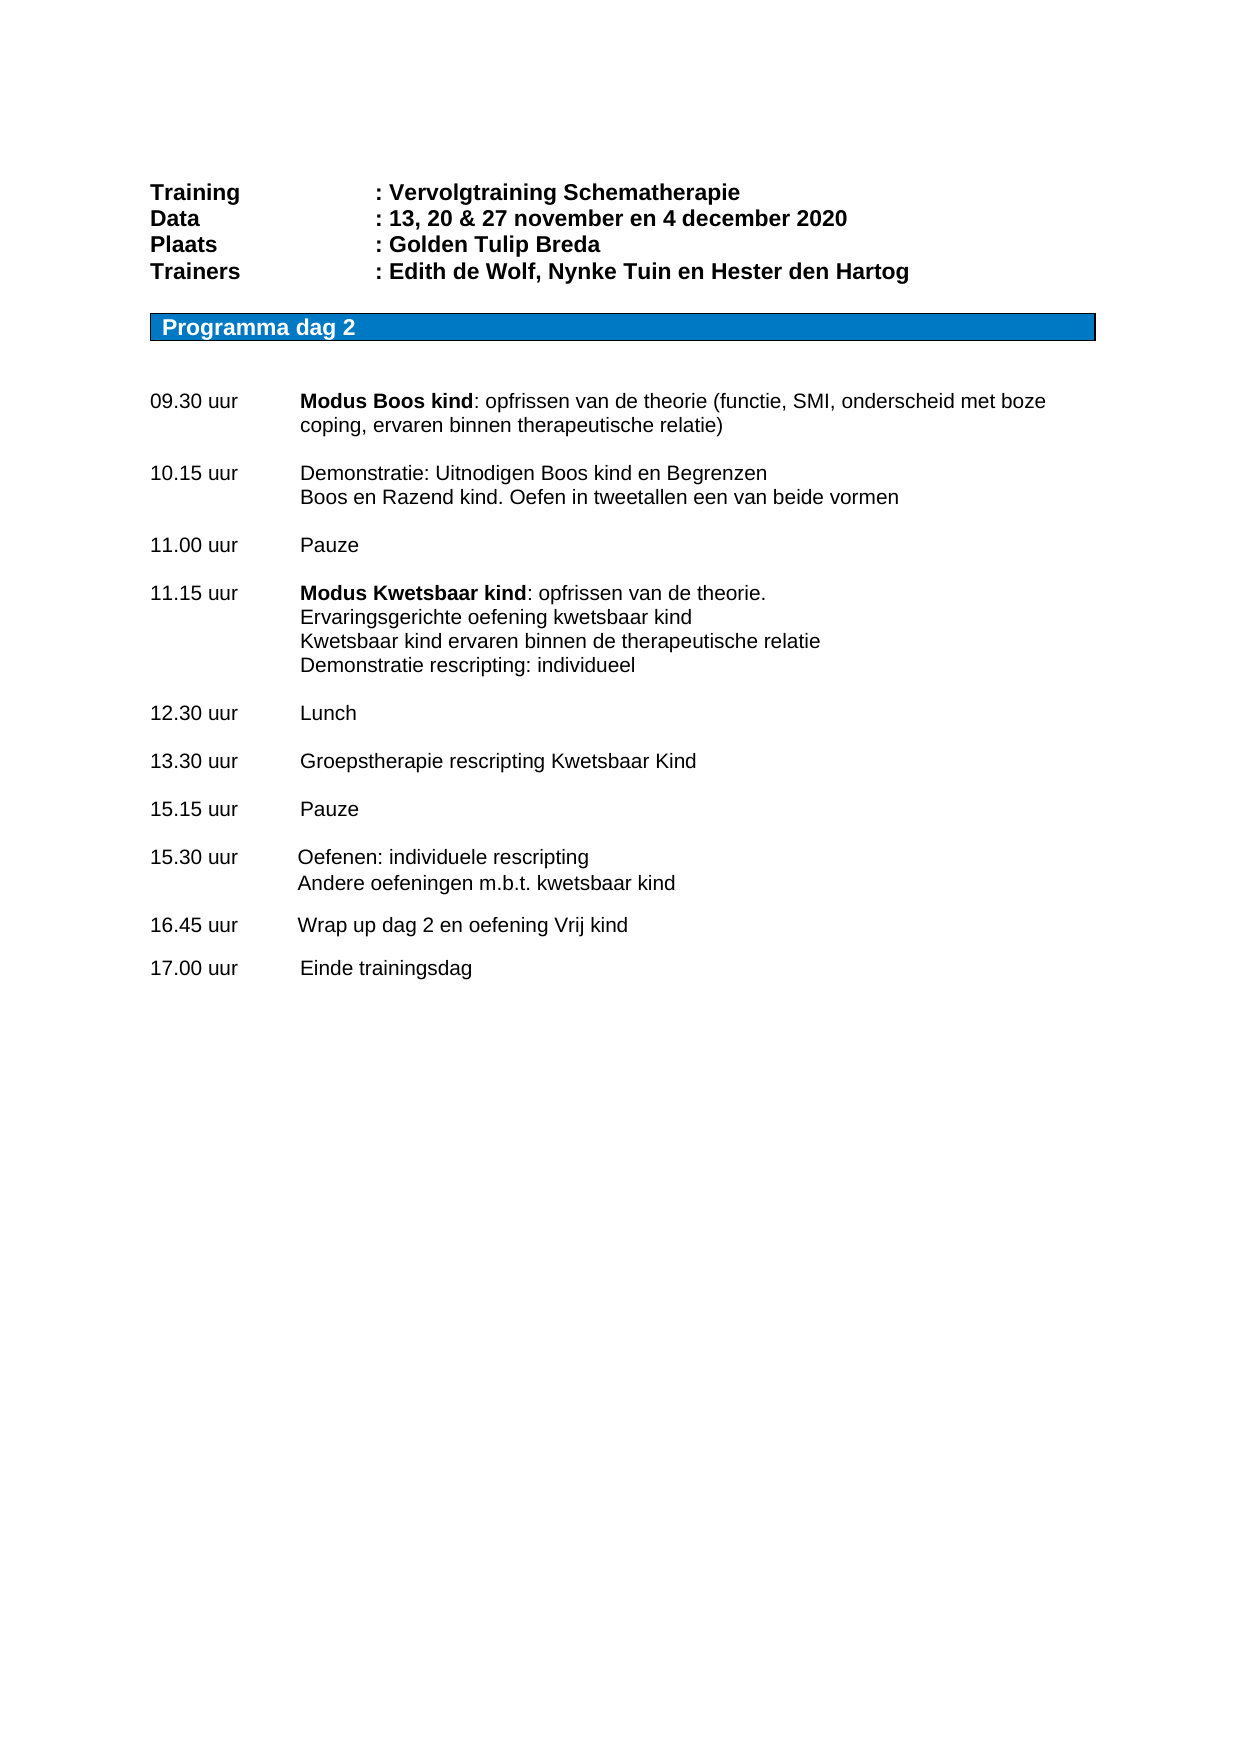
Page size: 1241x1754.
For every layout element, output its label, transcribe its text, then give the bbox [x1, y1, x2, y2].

text 16.45 uur Wrap up dag 2 en oefening Vrij kind [150, 913, 1090, 937]
text 11.00 uur Pauze [150, 533, 1090, 557]
text 11.15 uur Modus Kwetsbaar kind: opfrissen van de theorie. Ervaringsgerichte oefening kwetsbaar kind [150, 581, 1090, 629]
text 12.30 uur Lunch [150, 701, 1090, 725]
text 15.30 uur Oefenen: individuele rescripting Andere oefeningen m.b.t. kwetsbaar kind [150, 844, 1090, 894]
text Plaats : Golden Tulip Breda Trainers : Edith de Wolf, Nynke Tuin en Hester den Hartog [150, 231, 1090, 284]
text 10.15 uur Demonstratie: Uitnodigen Boos kind en Begrenzen Boos en Razend kind. Oefen in tweetallen een van beide vormen [150, 461, 1090, 509]
text Kwetsbaar kind ervaren binnen de therapeutische relatie [150, 629, 1090, 653]
text Demonstratie rescripting: individueel [150, 653, 1090, 677]
text 15.15 uur Pauze [150, 797, 1090, 821]
text Data : 13, 20 & 27 november en 4 december 2020 [150, 205, 1090, 231]
text 09.30 uur Modus Boos kind: opfrissen van de theorie (functie, SMI, onderscheid met boze coping, ervaren binnen therapeutische relatie) [150, 389, 1090, 437]
text 17.00 uur Einde trainingsdag [150, 955, 1090, 979]
text 13.30 uur Groepstherapie rescripting Kwetsbaar Kind [150, 749, 1090, 773]
table_header Programma dag 2 [151, 314, 1094, 340]
text Training : Vervolgtraining Schematherapie [150, 179, 1090, 205]
